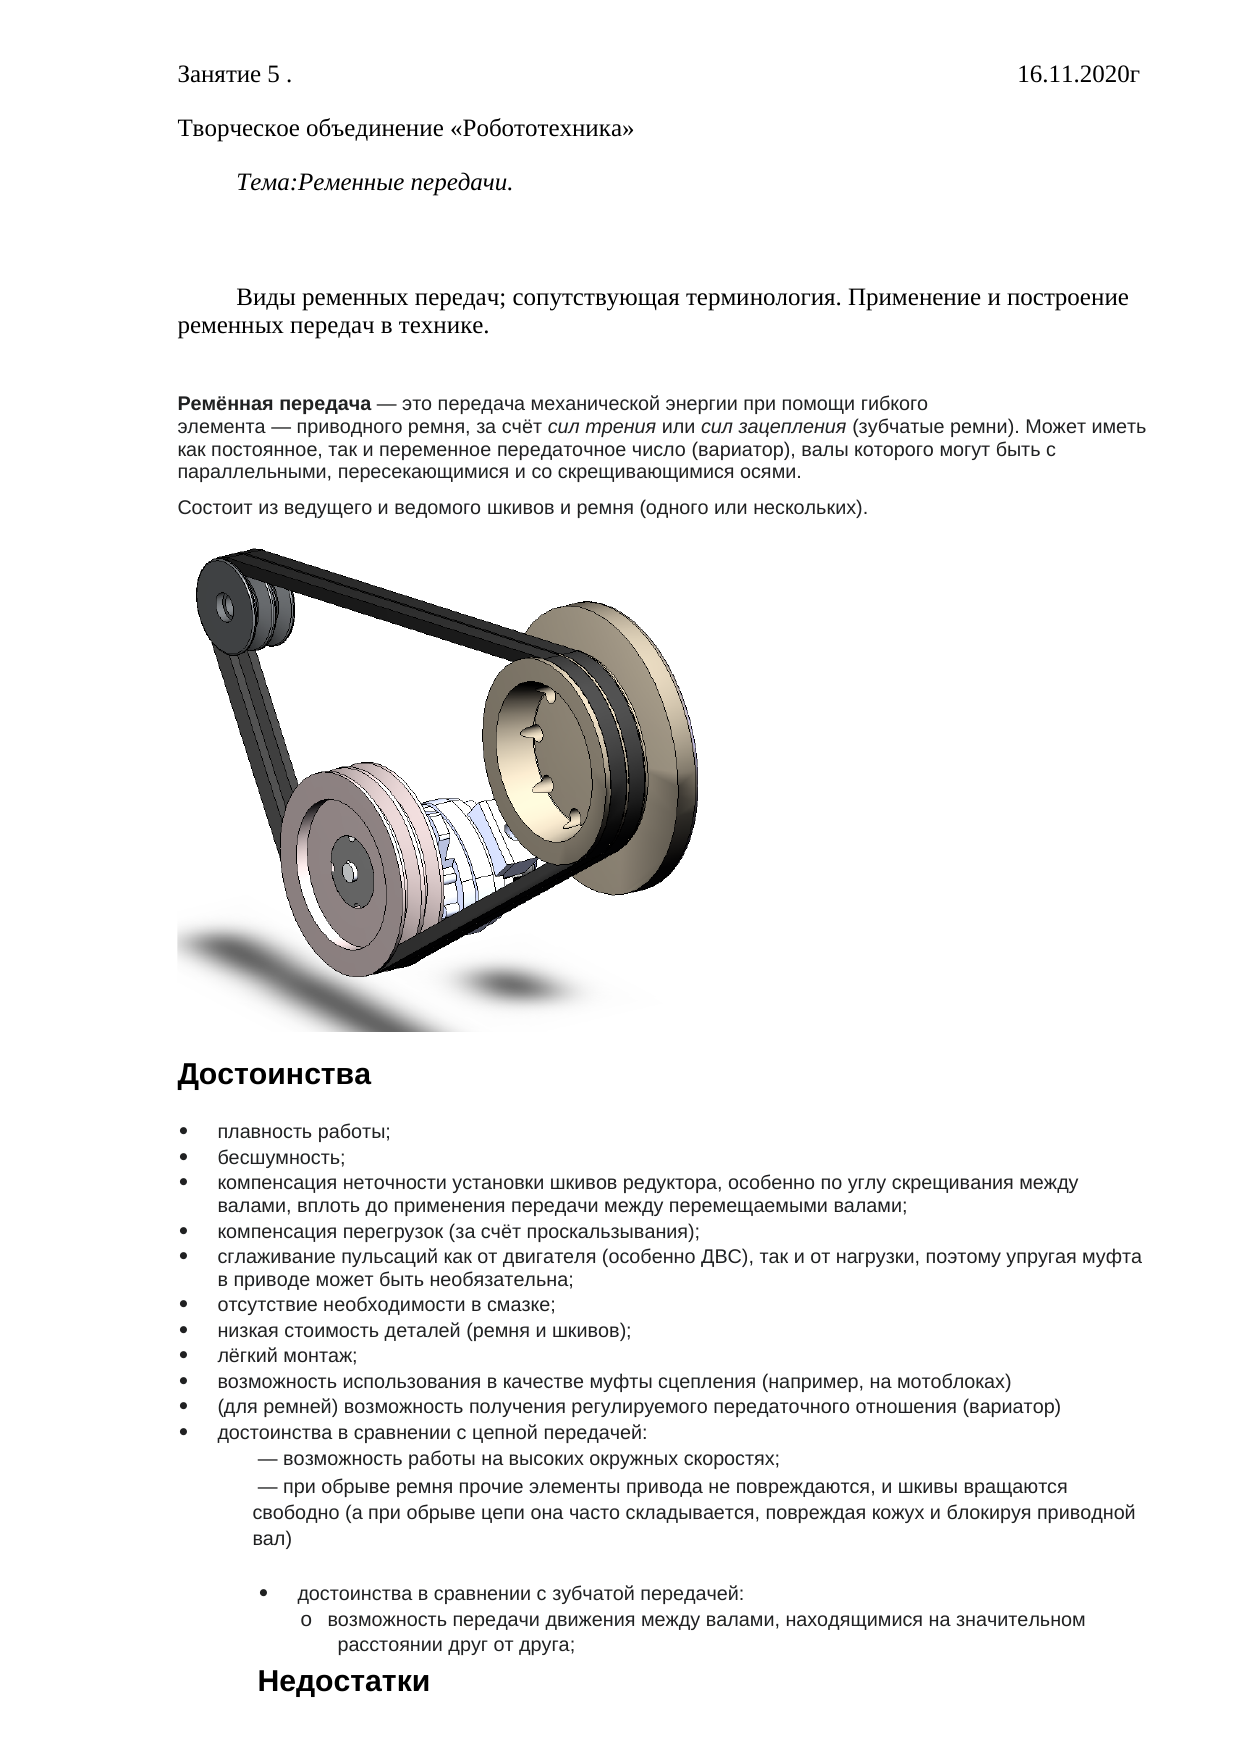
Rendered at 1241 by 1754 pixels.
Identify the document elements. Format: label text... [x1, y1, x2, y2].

list (для ремней) возможность получения регулируемого передаточного отношения (вариатор) [180, 1395, 1152, 1418]
list компенсация перегрузок (за счёт проскальзывания); [180, 1219, 1152, 1242]
list бесшумность; [180, 1146, 1152, 1169]
list лёгкий монтаж; [180, 1344, 1152, 1367]
list компенсация неточности установки шкивов редуктора, особенно по углу скрещивания между валами, вплоть до применения передачи между перемещаемыми валами; [180, 1171, 1152, 1217]
list сглаживание пульсаций как от двигателя (особенно ДВС), так и от нагрузки, поэтому упругая муфта в приводе может быть необязательна; [180, 1245, 1152, 1291]
list плавность работы; [180, 1120, 1152, 1143]
text Творческое объединение «Робототехника» [177, 113, 1152, 142]
subtitle Недостатки [257, 1663, 1152, 1697]
list достоинства в сравнении с зубчатой передачей: [260, 1582, 1152, 1605]
list отсутствие необходимости в смазке; [180, 1293, 1152, 1316]
text Состоит из ведущего и ведомого шкивов и ремня (одного или нескольких). [177, 496, 1152, 518]
list низкая стоимость деталей (ремня и шкивов); [180, 1319, 1152, 1342]
list достоинства в сравнении с цепной передачей: [180, 1421, 1152, 1444]
text — возможность работы на высоких окружных скоростях; [252, 1446, 1152, 1469]
text Ремённая передача — это передача механической энергии при помощи гибкого элемента — приводного ремня, за счёт сил трения или сил зацепления (зубчатые ремни). Может иметь как постоянное, так и переменное передаточное число (вариатор), валы которого могут быть с параллельными, пересекающимися и со скрещивающимися осями. [177, 392, 1152, 483]
list возможность использования в качестве муфты сцепления (например, на мотоблоках) [180, 1370, 1152, 1393]
text Занятие 5 . 16.11.2020г [177, 59, 1152, 88]
text Тема:Ременные передачи. [177, 167, 1152, 196]
picture [177, 530, 711, 1032]
subtitle Достоинства [177, 1056, 1152, 1091]
text Виды ременных передач; сопутствующая терминология. Применение и построение ременных передач в технике. [177, 282, 1152, 339]
text — при обрыве ремня прочие элементы привода не повреждаются, и шкивы вращаются свободно (а при обрыве цепи она часто складывается, повреждая кожух и блокируя приводной вал) [252, 1475, 1152, 1550]
list возможность передачи движения между валами, находящимися на значительном расстоянии друг от друга; [300, 1608, 1152, 1655]
